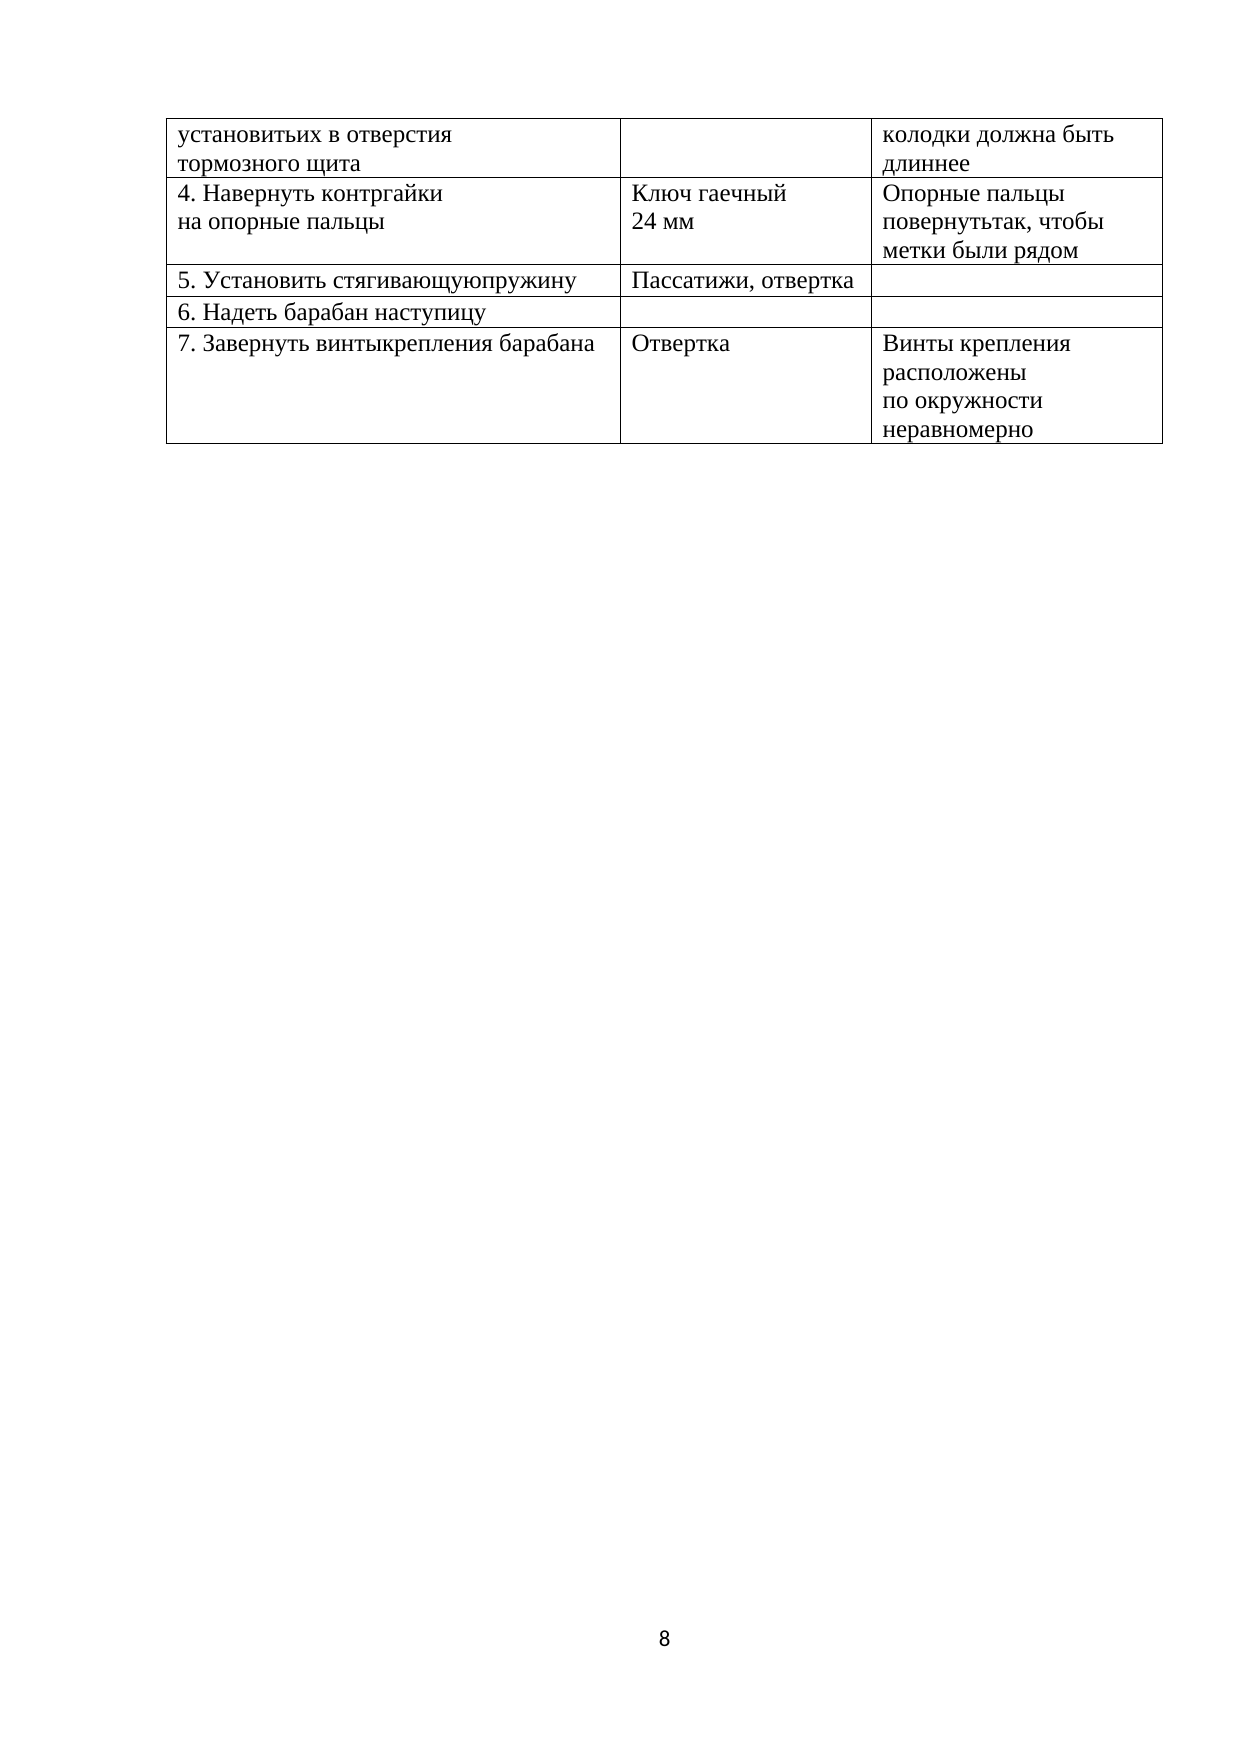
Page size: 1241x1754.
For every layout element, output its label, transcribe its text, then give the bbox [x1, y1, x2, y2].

table_cell Винты крепления расположены по окружности неравномерно [872, 328, 1162, 443]
table_cell [872, 265, 1162, 296]
table_cell 4. Навернуть контргайки на опорные пальцы [167, 178, 620, 264]
table_cell 7. Завернуть винтыкрепления барабана [167, 328, 620, 443]
table_cell Пассатижи, отвертка [621, 265, 871, 296]
table_cell [621, 119, 871, 177]
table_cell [872, 119, 1162, 177]
table_cell [621, 297, 871, 327]
table_cell Отвертка [621, 328, 871, 443]
table_cell 6. Надеть барабан наступицу [167, 297, 620, 327]
table_cell Опорные пальцы повернутьтак, чтобы метки были рядом [872, 178, 1162, 264]
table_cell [167, 119, 620, 177]
table_cell [872, 297, 1162, 327]
table_cell Ключ гаечный 24 мм [621, 178, 871, 264]
table_cell 5. Установить стягивающуюпружину [167, 265, 620, 296]
